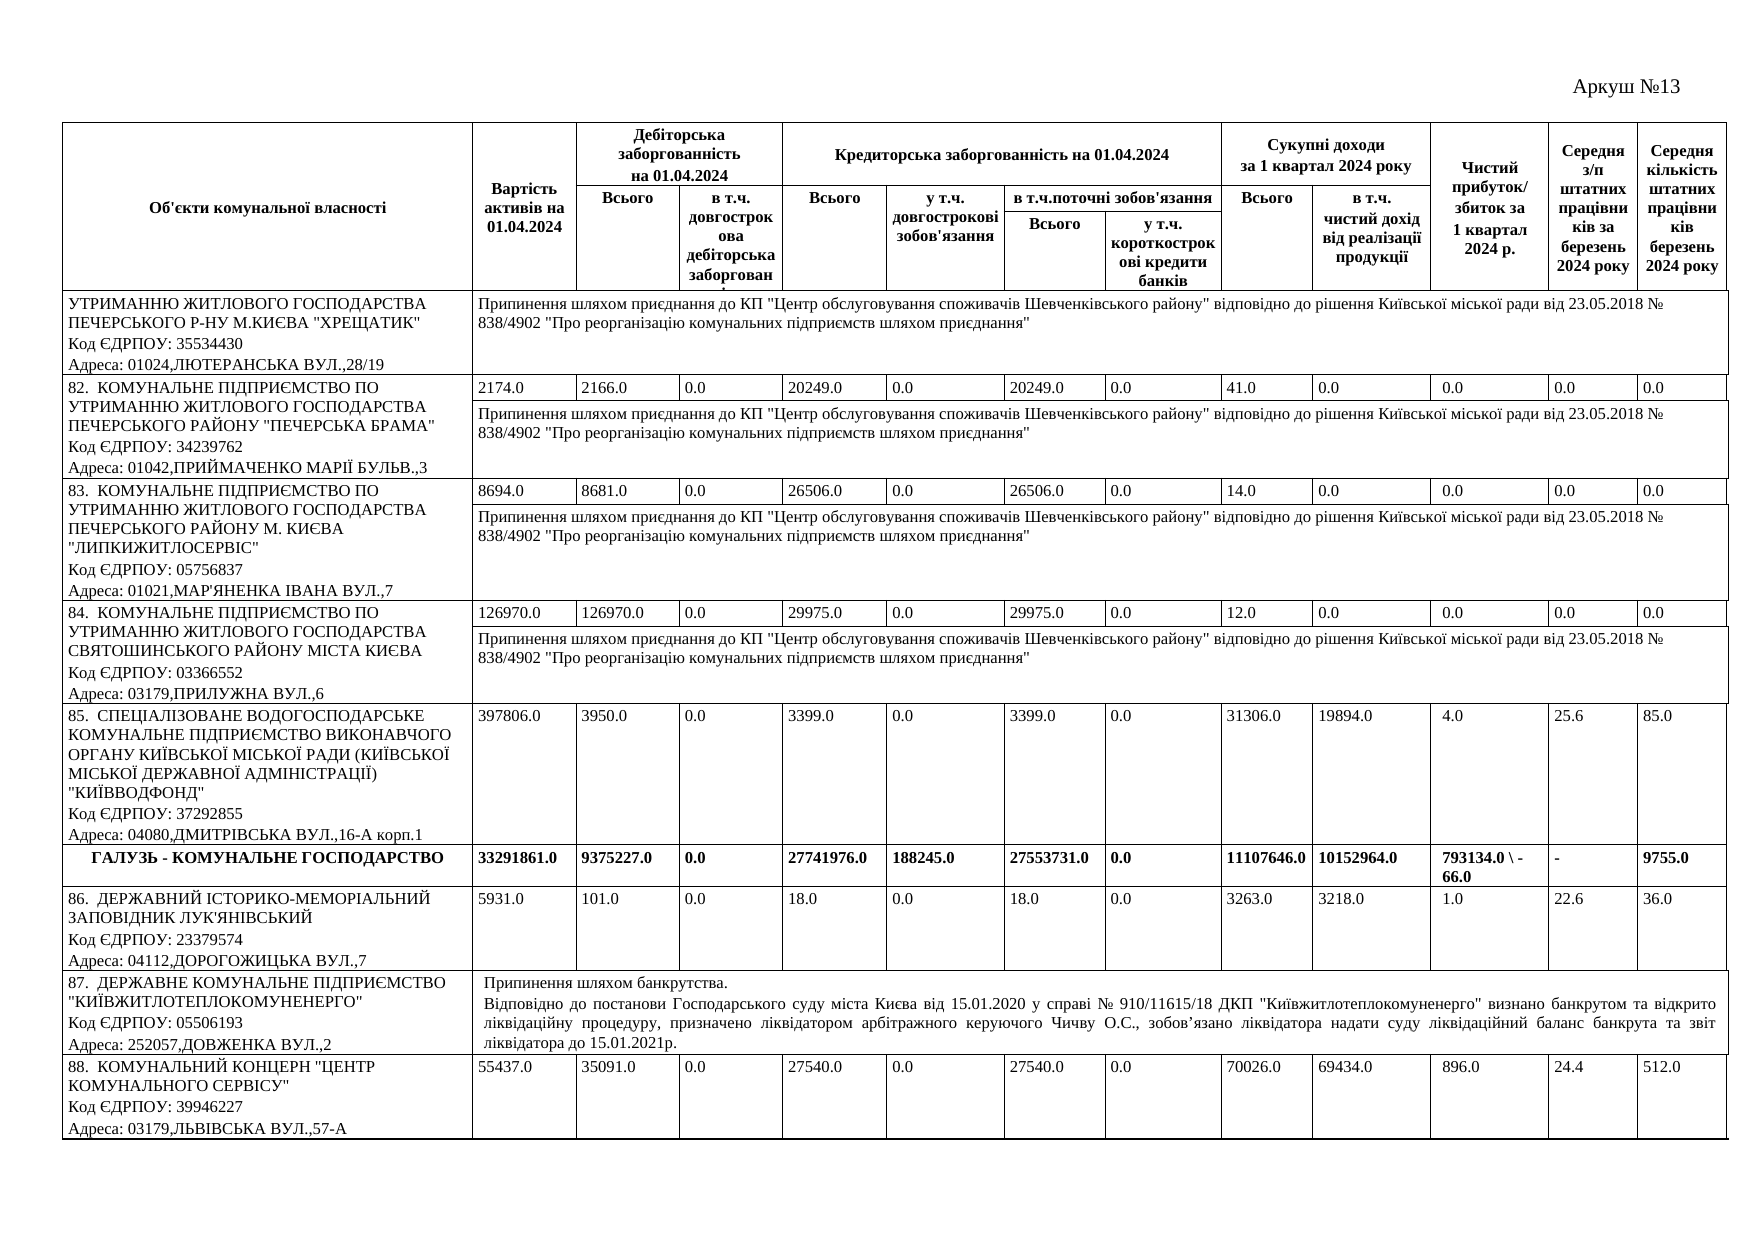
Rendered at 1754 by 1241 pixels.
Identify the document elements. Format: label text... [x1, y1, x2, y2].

table_header Дебіторська заборгованність на 01.04.2024 [577, 123, 782, 184]
table_cell 0.0 [1106, 887, 1221, 970]
table_cell 0.0 [1106, 601, 1221, 626]
table_cell 0.0 [1638, 479, 1726, 503]
table_cell 3218.0 [1313, 887, 1430, 970]
table_cell 20249.0 [1005, 375, 1105, 400]
table_cell 20249.0 [783, 375, 886, 400]
table_header Середня кількість штатних працівників березень 2024 року [1638, 123, 1726, 290]
table_cell 0.0 [887, 375, 1004, 400]
table_cell 8694.0 [473, 479, 576, 503]
table_cell 0.0 [1431, 375, 1548, 400]
table_cell 0.0 [680, 1055, 782, 1138]
table_cell 3399.0 [1005, 704, 1105, 844]
table_cell 9755.0 [1638, 845, 1726, 886]
table_cell у т.ч. короткострокові кредити банків [1106, 212, 1221, 290]
table_cell 0.0 [1313, 601, 1430, 626]
table_cell 27741976.0 [783, 845, 886, 886]
table_cell 9375227.0 [577, 845, 679, 886]
table_cell 27540.0 [783, 1055, 886, 1138]
table_cell 31306.0 [1222, 704, 1312, 844]
table_cell Всього [783, 186, 886, 290]
table_cell Всього [1222, 186, 1312, 290]
table_cell 0.0 [680, 375, 782, 400]
table_cell 35091.0 [577, 1055, 679, 1138]
table_cell 25.6 [1549, 704, 1637, 844]
table_cell 1.0 [1431, 887, 1548, 970]
table_cell 126970.0 [473, 601, 576, 626]
table_cell 82. КОМУНАЛЬНЕ ПІДПРИЄМСТВО ПО УТРИМАННЮ ЖИТЛОВОГО ГОСПОДАРСТВА ПЕЧЕРСЬКОГО РАЙОНУ "ПЕЧЕРСЬКА БРАМА" Код ЄДРПОУ: 34239762 Адреса: 01042,ПРИЙМАЧЕНКО МАРІЇ БУЛЬВ.,3 [63, 375, 472, 477]
table_cell 0.0 [1638, 375, 1726, 400]
table_cell 0.0 [1106, 704, 1221, 844]
table_cell 0.0 [887, 704, 1004, 844]
table_header Кредиторська заборгованність на 01.04.2024 [783, 123, 1221, 184]
table_cell 0.0 [680, 479, 782, 503]
table_cell 87. ДЕРЖАВНЕ КОМУНАЛЬНЕ ПІДПРИЄМСТВО "КИЇВЖИТЛОТЕПЛОКОМУНЕНЕРГО" Код ЄДРПОУ: 05506193 Адреса: 252057,ДОВЖЕНКА ВУЛ.,2 [63, 971, 472, 1054]
table_cell 84. КОМУНАЛЬНЕ ПІДПРИЄМСТВО ПО УТРИМАННЮ ЖИТЛОВОГО ГОСПОДАРСТВА СВЯТОШИНСЬКОГО РАЙОНУ МІСТА КИЄВА Код ЄДРПОУ: 03366552 Адреса: 03179,ПРИЛУЖНА ВУЛ.,6 [63, 601, 472, 703]
table_cell 0.0 [1431, 601, 1548, 626]
table_cell 85. СПЕЦІАЛІЗОВАНЕ ВОДОГОСПОДАРСЬКЕ КОМУНАЛЬНЕ ПІДПРИЄМСТВО ВИКОНАВЧОГО ОРГАНУ КИЇВСЬКОЇ МІСЬКОЇ РАДИ (КИЇВСЬКОЇ МІСЬКОЇ ДЕРЖАВНОЇ АДМІНІСТРАЦІЇ) "КИЇВВОДФОНД" Код ЄДРПОУ: 37292855 Адреса: 04080,ДМИТРІВСЬКА ВУЛ.,16-А корп.1 [63, 704, 472, 844]
table_cell 4.0 [1431, 704, 1548, 844]
table_cell 10152964.0 [1313, 845, 1430, 886]
table_header Середня з/п штатних працівників за березень 2024 року [1549, 123, 1637, 290]
table_cell 2174.0 [473, 375, 576, 400]
table_cell 18.0 [783, 887, 886, 970]
table_cell 29975.0 [783, 601, 886, 626]
table_cell 0.0 [1549, 479, 1637, 503]
table_cell в т.ч. довгострокова дебіторська заборгованність [680, 186, 782, 290]
table_cell 12.0 [1222, 601, 1312, 626]
table_cell 27553731.0 [1005, 845, 1105, 886]
table_cell 397806.0 [473, 704, 576, 844]
table_cell 22.6 [1549, 887, 1637, 970]
table_cell 0.0 [1549, 375, 1637, 400]
table_cell у т.ч. довгострокові зобов'язання [887, 186, 1004, 290]
table_cell Всього [1005, 212, 1105, 290]
table_cell 0.0 [887, 601, 1004, 626]
table_cell 36.0 [1638, 887, 1726, 970]
table_header Об'єкти комунальної власності [63, 123, 472, 290]
table_cell Всього [577, 186, 679, 290]
table_cell 29975.0 [1005, 601, 1105, 626]
table_cell в т.ч. чистий дохід від реалізації продукції [1313, 186, 1430, 290]
table_cell 0.0 [1106, 479, 1221, 503]
table_cell 0.0 [680, 704, 782, 844]
table_cell 3399.0 [783, 704, 886, 844]
table_cell Припинення шляхом банкрутства. Відповідно до постанови Господарського суду міста Києва від 15.01.2020 у справі № 910/11615/18 ДКП "Київжитлотеплокомуненерго" визнано банкрутом та відкрито ліквідаційну процедуру, призначено ліквідатором арбітражного керуючого Чичву О.С., зобов’язано ліквідатора надати суду ліквідаційний баланс банкрута та звіт ліквідатора до 15.01.2021р. [473, 971, 1728, 1054]
table_cell 8681.0 [577, 479, 679, 503]
table_cell 11107646.0 [1222, 845, 1312, 886]
table_cell 0.0 [887, 479, 1004, 503]
table_cell 3263.0 [1222, 887, 1312, 970]
table_cell 24.4 [1549, 1055, 1637, 1138]
table_cell 69434.0 [1313, 1055, 1430, 1138]
table_cell 88. КОМУНАЛЬНИЙ КОНЦЕРН "ЦЕНТР КОМУНАЛЬНОГО СЕРВІСУ" Код ЄДРПОУ: 39946227 Адреса: 03179,ЛЬВІВСЬКА ВУЛ.,57-А [63, 1055, 472, 1138]
table_cell 0.0 [887, 1055, 1004, 1138]
table_cell 55437.0 [473, 1055, 576, 1138]
table_cell 0.0 [1638, 601, 1726, 626]
table_cell 86. ДЕРЖАВНИЙ ІСТОРИКО-МЕМОРІАЛЬНИЙ ЗАПОВІДНИК ЛУК'ЯНІВСЬКИЙ Код ЄДРПОУ: 23379574 Адреса: 04112,ДОРОГОЖИЦЬКА ВУЛ.,7 [63, 887, 472, 970]
table_cell 0.0 [1549, 601, 1637, 626]
table_cell 27540.0 [1005, 1055, 1105, 1138]
table_cell 19894.0 [1313, 704, 1430, 844]
table_cell 0.0 [1313, 479, 1430, 503]
table_cell 188245.0 [887, 845, 1004, 886]
table_cell 512.0 [1638, 1055, 1726, 1138]
table_cell 85.0 [1638, 704, 1726, 844]
table_cell в т.ч.поточні зобов'язання [1005, 186, 1221, 211]
table_cell - [1549, 845, 1637, 886]
table_cell 33291861.0 [473, 845, 576, 886]
table_cell 2166.0 [577, 375, 679, 400]
table_header Сукупні доходи за 1 квартал 2024 року [1222, 123, 1430, 184]
table_cell 14.0 [1222, 479, 1312, 503]
table_cell 896.0 [1431, 1055, 1548, 1138]
table_header Вартість активів на 01.04.2024 [473, 123, 576, 290]
table_cell 0.0 [680, 887, 782, 970]
table_cell 126970.0 [577, 601, 679, 626]
table_cell 70026.0 [1222, 1055, 1312, 1138]
table_cell 0.0 [680, 601, 782, 626]
table_header Чистий прибуток/ збиток за 1 квартал 2024 р. [1431, 123, 1548, 290]
table_cell 5931.0 [473, 887, 576, 970]
table_cell 83. КОМУНАЛЬНЕ ПІДПРИЄМСТВО ПО УТРИМАННЮ ЖИТЛОВОГО ГОСПОДАРСТВА ПЕЧЕРСЬКОГО РАЙОНУ М. КИЄВА "ЛИПКИЖИТЛОСЕРВІС" Код ЄДРПОУ: 05756837 Адреса: 01021,МАР'ЯНЕНКА ІВАНА ВУЛ.,7 [63, 479, 472, 600]
table_cell 41.0 [1222, 375, 1312, 400]
table_cell 0.0 [1106, 375, 1221, 400]
table_cell 0.0 [680, 845, 782, 886]
table_cell 18.0 [1005, 887, 1105, 970]
table_cell 26506.0 [783, 479, 886, 503]
table_cell 3950.0 [577, 704, 679, 844]
table_cell 26506.0 [1005, 479, 1105, 503]
table_cell ГАЛУЗЬ - КОМУНАЛЬНЕ ГОСПОДАРСТВО [63, 845, 472, 886]
table_cell 0.0 [1106, 845, 1221, 886]
table_cell 0.0 [1106, 1055, 1221, 1138]
table_cell 0.0 [887, 887, 1004, 970]
table_cell 101.0 [577, 887, 679, 970]
table_cell 793134.0 \ -66.0 [1431, 845, 1548, 886]
table_cell 0.0 [1431, 479, 1548, 503]
table_cell 0.0 [1313, 375, 1430, 400]
